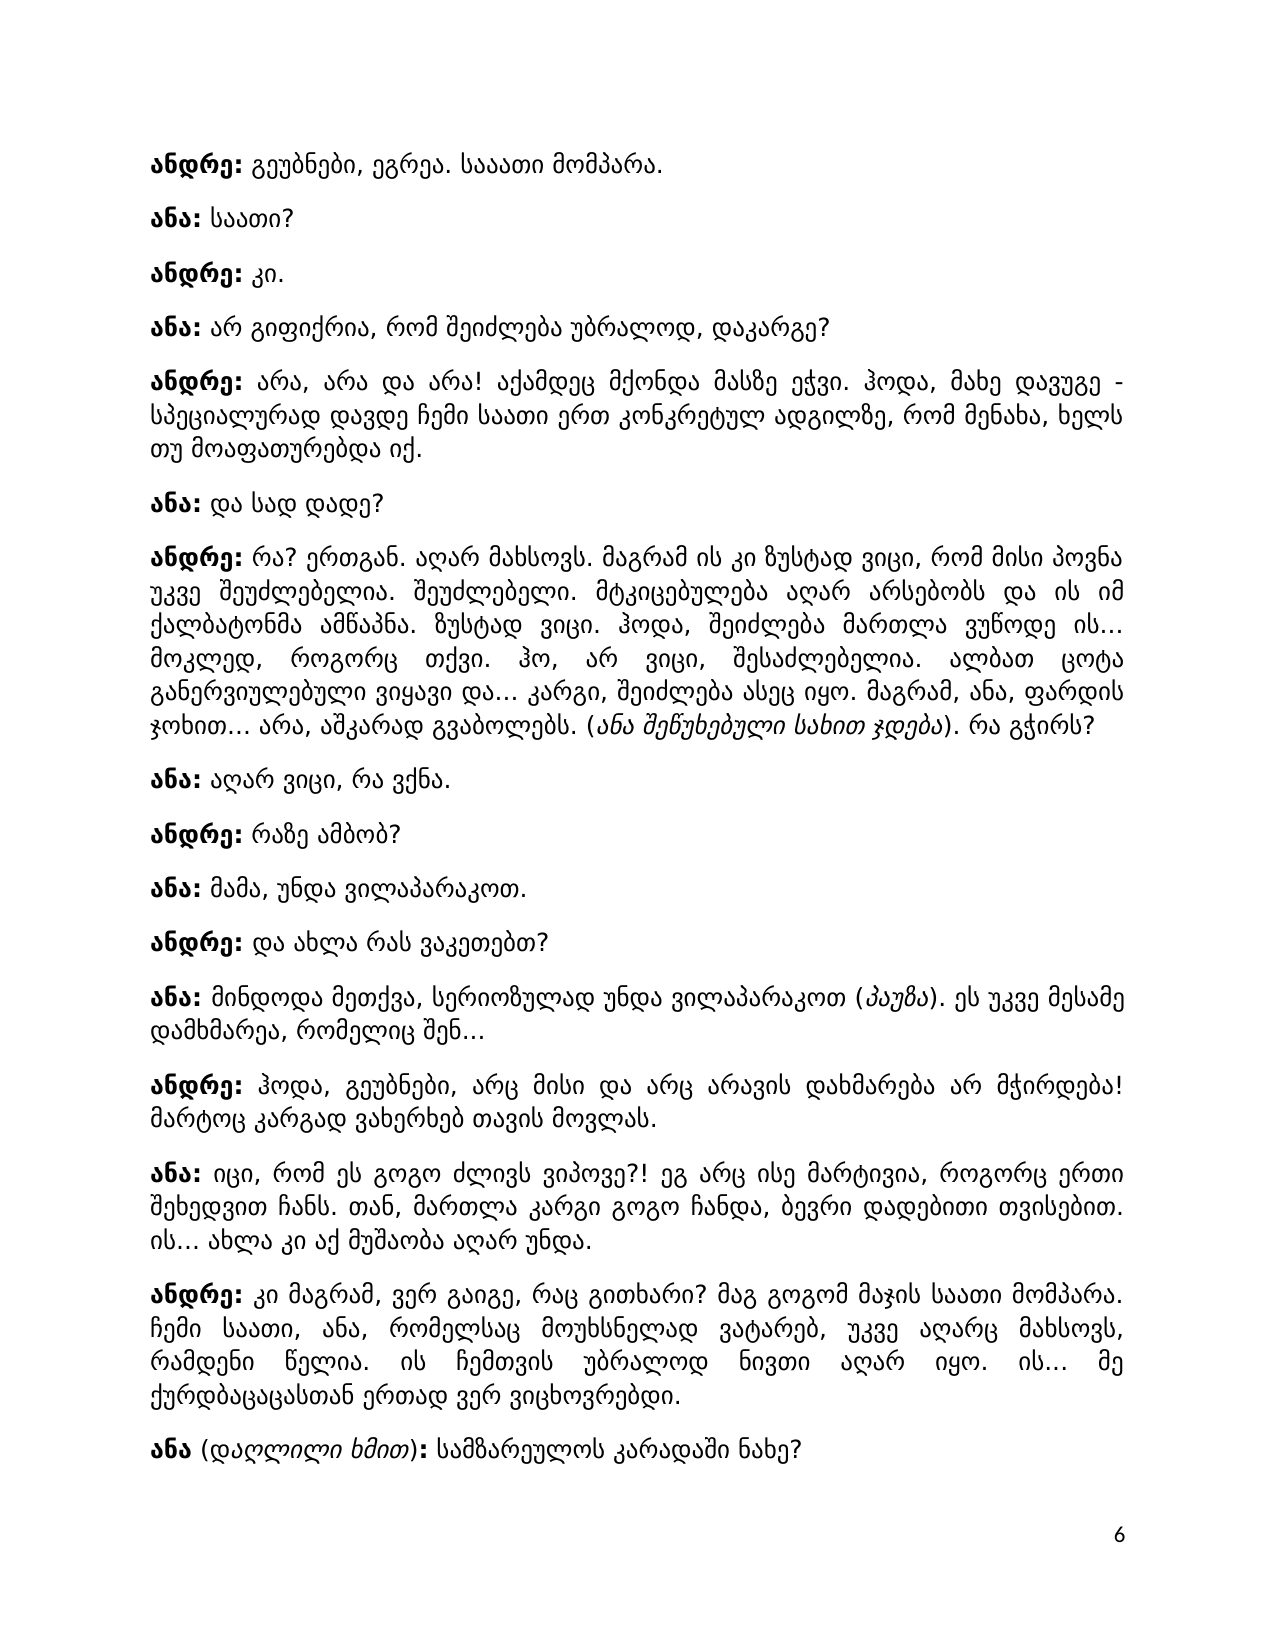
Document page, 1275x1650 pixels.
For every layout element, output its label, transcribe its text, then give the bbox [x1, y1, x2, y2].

text ანდრე: არა, არა და არა! აქამდეც მქონდა მასზე ეჭვი. ჰოდა, მახე დავუგე - სპეციალურად დავდე ჩემი საათი ერთ კონკრეტულ ადგილზე, რომ მენახა, ხელს თუ მოაფათურებდა იქ. [150, 367, 1125, 464]
text ანა: არ გიფიქრია, რომ შეიძლება უბრალოდ, დაკარგე? [150, 313, 1125, 342]
text ანდრე: და ახლა რას ვაკეთებთ? [150, 928, 1125, 958]
text ანა: აღარ ვიცი, რა ვქნა. [150, 765, 1125, 794]
text ანა: იცი, რომ ეს გოგო ძლივს ვიპოვე?! ეგ არც ისე მარტივია, როგორც ერთი შეხედვით ჩანს. თან, მართლა კარგი გოგო ჩანდა, ბევრი დადებითი თვისებით. ის... ახლა კი აქ მუშაობა აღარ უნდა. [150, 1159, 1125, 1255]
text ანდრე: რაზე ამბობ? [150, 820, 1125, 849]
text ანა: საათი? [150, 204, 1125, 233]
text ანდრე: გეუბნები, ეგრეა. სააათი მომპარა. [150, 150, 1125, 179]
text ანა: და სად დადე? [150, 489, 1125, 518]
text ანდრე: კი. [150, 259, 1125, 288]
text ანდრე: კი მაგრამ, ვერ გაიგე, რაც გითხარი? მაგ გოგომ მაჯის საათი მომპარა. ჩემი საათი, ანა, რომელსაც მოუხსნელად ვატარებ, უკვე აღარც მახსოვს, რამდენი წელია. ის ჩემთვის უბრალოდ ნივთი აღარ იყო. ის... მე ქურდბაცაცასთან ერთად ვერ ვიცხოვრებდი. [150, 1280, 1125, 1410]
text ანდრე: რა? ერთგან. აღარ მახსოვს. მაგრამ ის კი ზუსტად ვიცი, რომ მისი პოვნა უკვე შეუძლებელია. შეუძლებელი. მტკიცებულება აღარ არსებობს და ის იმ ქალბატონმა ამწაპნა. ზუსტად ვიცი. ჰოდა, შეიძლება მართლა ვუწოდე ის... მოკლედ, როგორც თქვი. ჰო, არ ვიცი, შესაძლებელია. ალბათ ცოტა განერვიულებული ვიყავი და... კარგი, შეიძლება ასეც იყო. მაგრამ, ანა, ფარდის ჯოხით... არა, აშკარად გვაბოლებს. (ანა შეწუხებული სახით ჯდება). რა გჭირს? [150, 543, 1125, 740]
text ანდრე: ჰოდა, გეუბნები, არც მისი და არც არავის დახმარება არ მჭირდება! მარტოც კარგად ვახერხებ თავის მოვლას. [150, 1071, 1125, 1133]
text ანა: მამა, უნდა ვილაპარაკოთ. [150, 874, 1125, 903]
text ანა: მინდოდა მეთქვა, სერიოზულად უნდა ვილაპარაკოთ (პაუზა). ეს უკვე მესამე დამხმარეა, რომელიც შენ... [150, 983, 1125, 1046]
text ანა (დაღლილი ხმით): სამზარეულოს კარადაში ნახე? [150, 1435, 1125, 1464]
